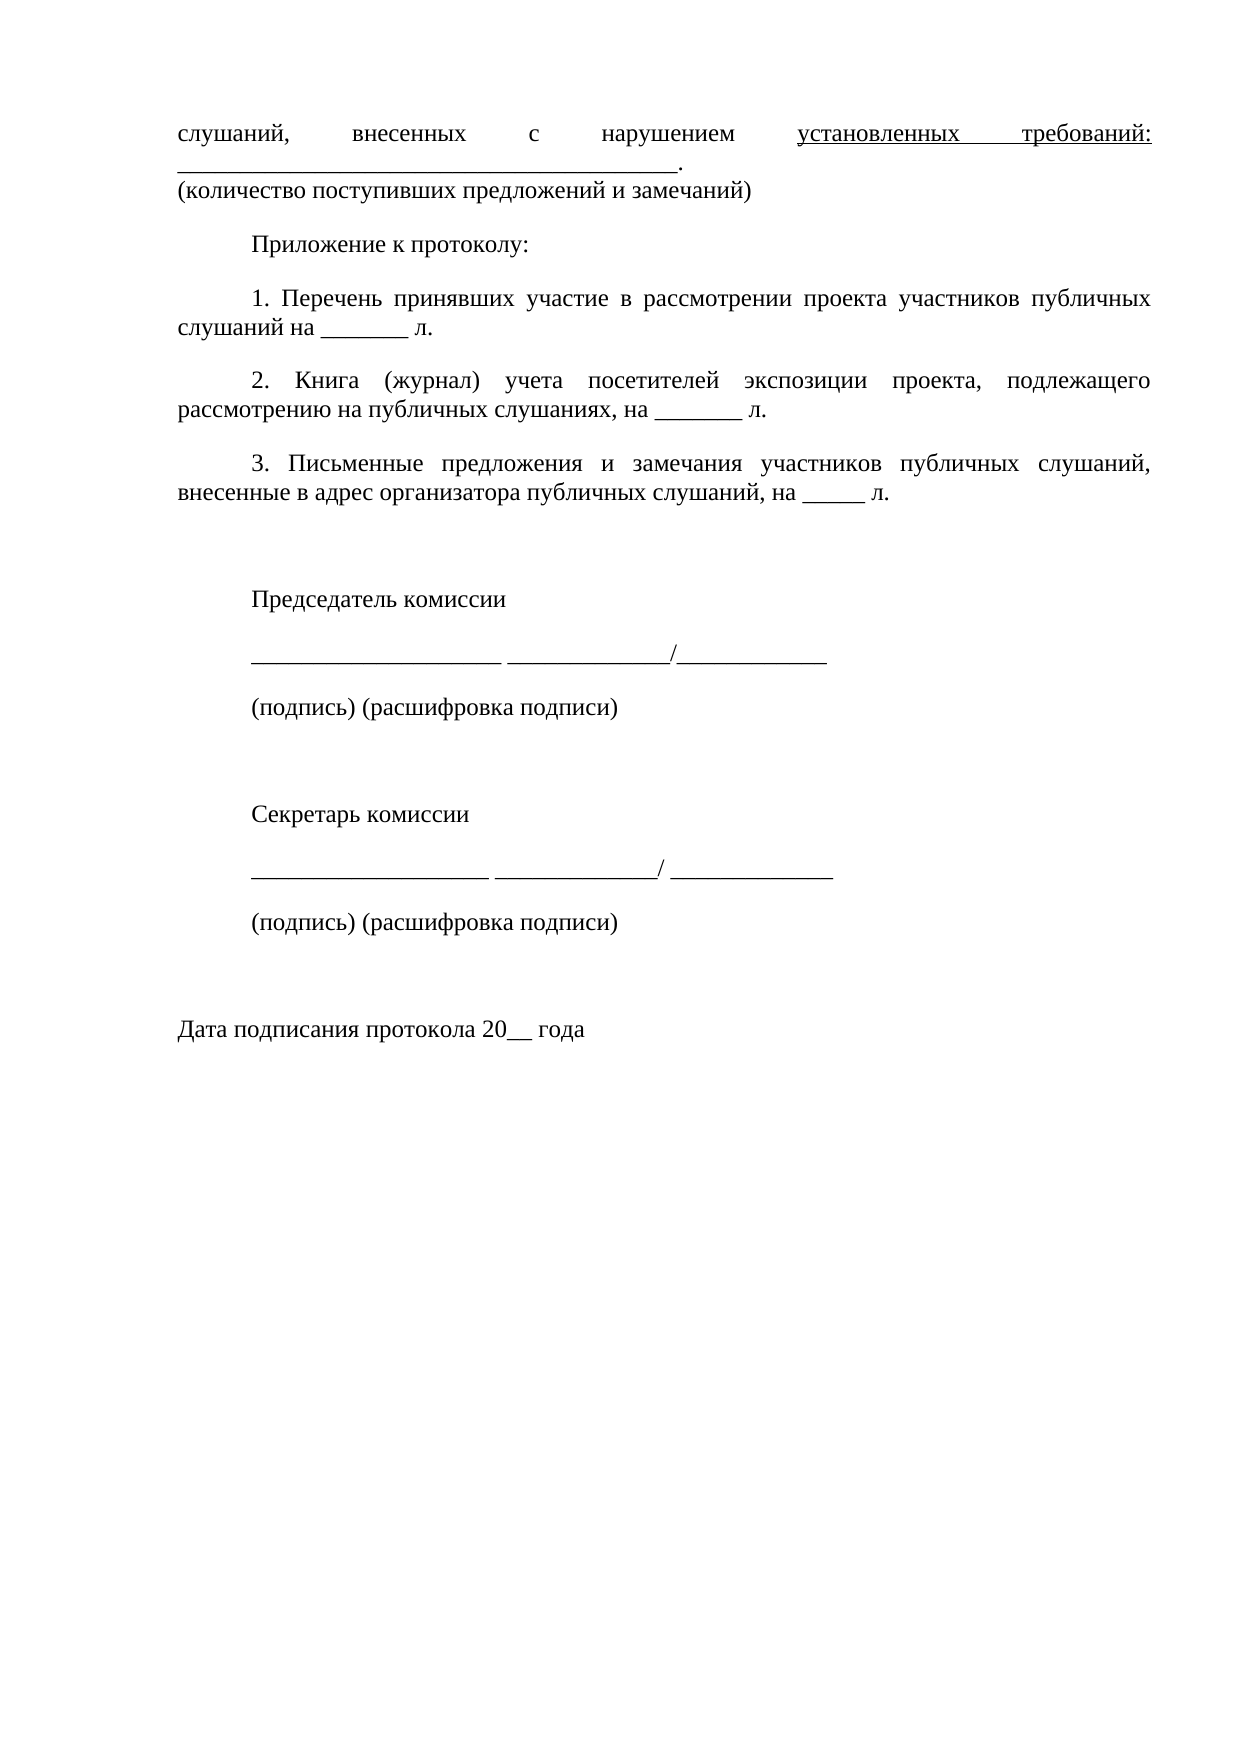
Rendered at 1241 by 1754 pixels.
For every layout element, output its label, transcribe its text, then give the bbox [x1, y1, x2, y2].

text Приложение к протоколу: [177, 229, 1152, 258]
text Дата подписания протокола 20__ года [177, 1014, 1152, 1043]
text 3. Письменные предложения и замечания участников публичных слушаний, внесенные в адрес организатора публичных слушаний, на _____ л. [177, 448, 1152, 506]
text (подпись) (расшифровка подписи) [177, 692, 1152, 721]
text Секретарь комиссии [177, 799, 1152, 828]
text ___________________ _____________/ _____________ [177, 853, 1152, 882]
text Председатель комиссии [177, 584, 1152, 613]
text 2. Книга (журнал) учета посетителей экспозиции проекта, подлежащего рассмотрению на публичных слушаниях, на _______ л. [177, 366, 1152, 423]
text (подпись) (расшифровка подписи) [177, 907, 1152, 936]
text ____________________ _____________/____________ [177, 638, 1152, 667]
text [177, 118, 1152, 176]
text (количество поступивших предложений и замечаний) [177, 176, 1152, 204]
text 1. Перечень принявших участие в рассмотрении проекта участников публичных слушаний на _______ л. [177, 283, 1152, 341]
